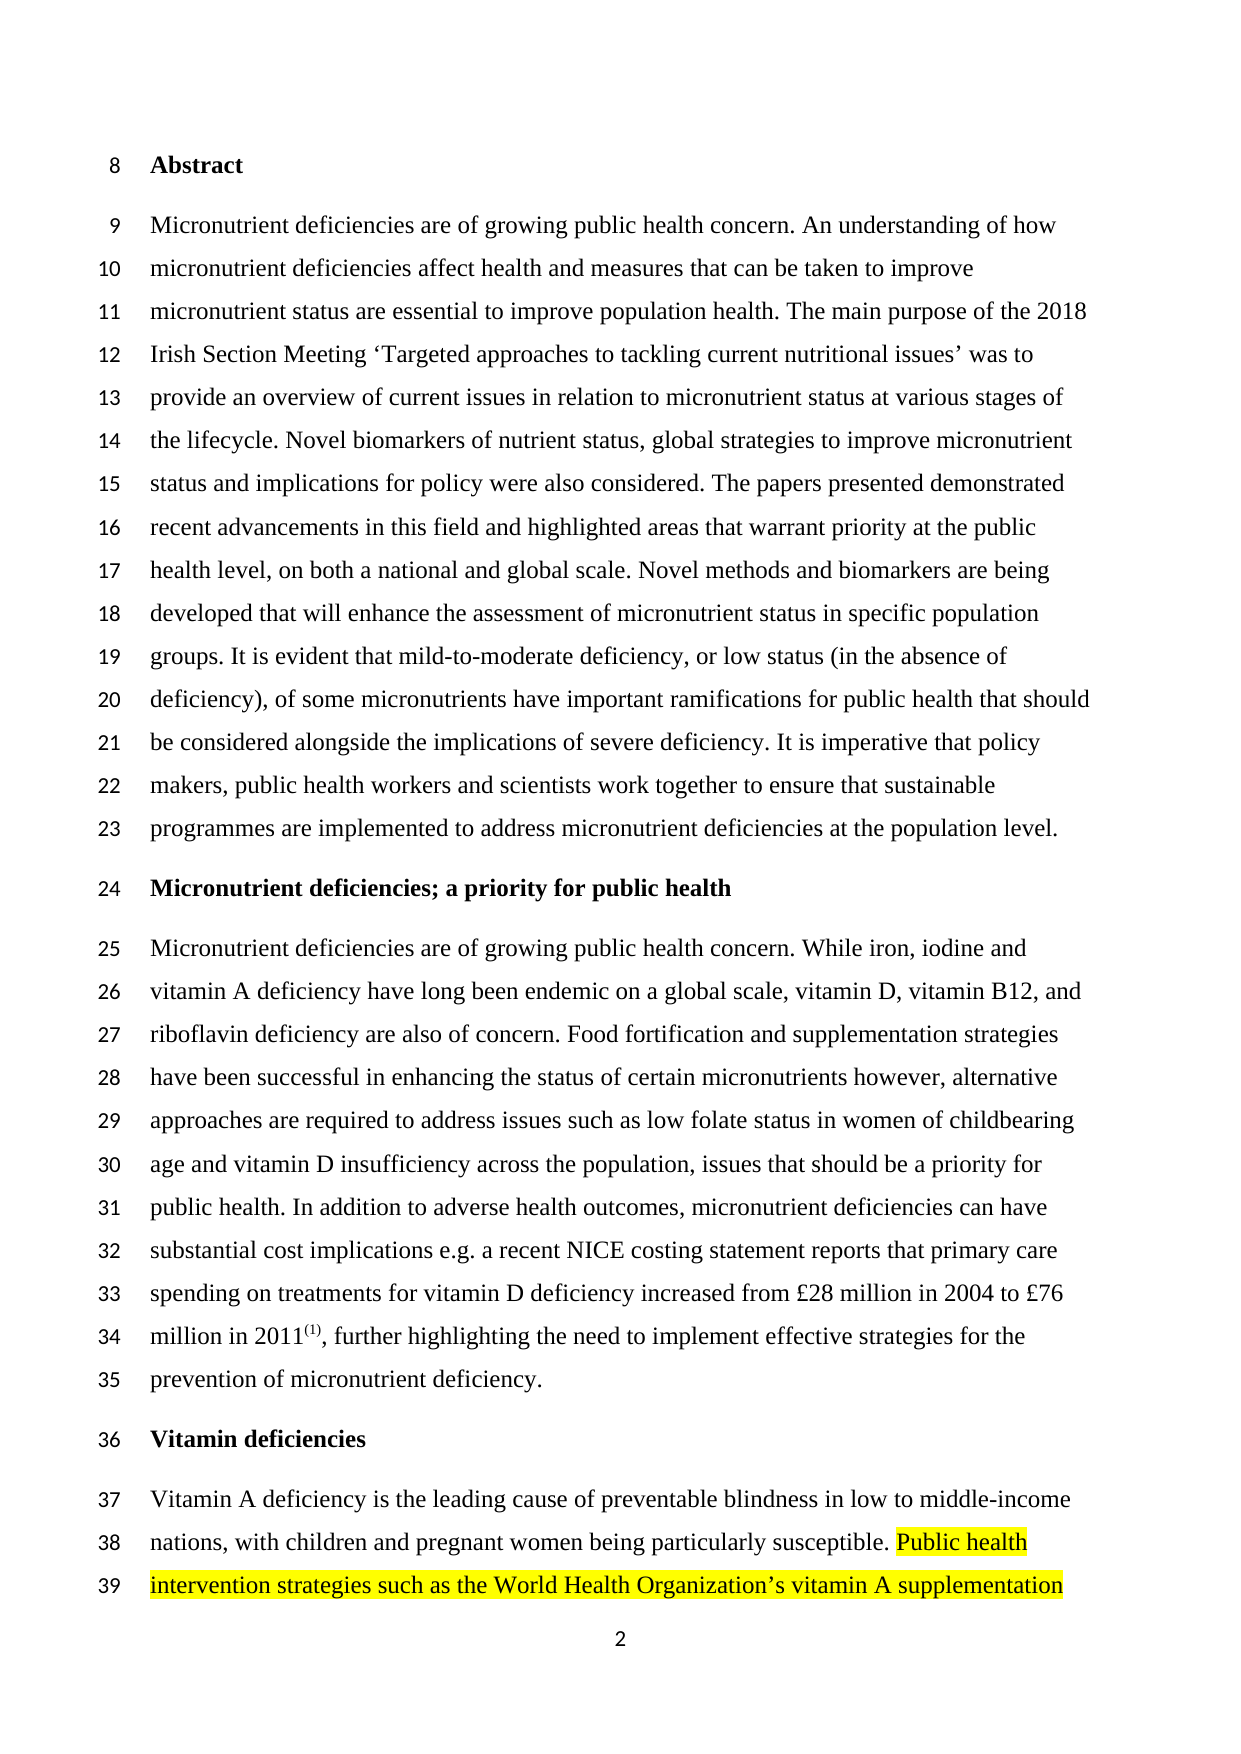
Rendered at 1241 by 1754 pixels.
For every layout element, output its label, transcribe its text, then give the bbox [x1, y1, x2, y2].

text Micronutrient deficiencies; a priority for public health [150, 873, 1090, 902]
text Micronutrient deficiencies are of growing public health concern. An understanding of how micronutrient deficiencies affect health and measures that can be taken to improve micronutrient status are essential to improve population health. The main purpose of the 2018 Irish Section Meeting ‘Targeted approaches to tackling current nutritional issues’ was to provide an overview of current issues in relation to micronutrient status at various stages of the lifecycle. Novel biomarkers of nutrient status, global strategies to improve micronutrient status and implications for policy were also considered. The papers presented demonstrated recent advancements in this field and highlighted areas that warrant priority at the public health level, on both a national and global scale. Novel methods and biomarkers are being developed that will enhance the assessment of micronutrient status in specific population groups. It is evident that mild-to-moderate deficiency, or low status (in the absence of deficiency), of some micronutrients have important ramifications for public health that should be considered alongside the implications of severe deficiency. It is imperative that policy makers, public health workers and scientists work together to ensure that sustainable programmes are implemented to address micronutrient deficiencies at the population level. [150, 210, 1090, 842]
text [150, 1484, 1090, 1599]
text Vitamin deficiencies [150, 1424, 1090, 1453]
text Abstract [150, 150, 1090, 179]
text Micronutrient deficiencies are of growing public health concern. While iron, iodine and vitamin A deficiency have long been endemic on a global scale, vitamin D, vitamin B12, and riboflavin deficiency are also of concern. Food fortification and supplementation strategies have been successful in enhancing the status of certain micronutrients however, alternative approaches are required to address issues such as low folate status in women of childbearing age and vitamin D insufficiency across the population, issues that should be a priority for public health. In addition to adverse health outcomes, micronutrient deficiencies can have substantial cost implications e.g. a recent NICE costing statement reports that primary care spending on treatments for vitamin D deficiency increased from £28 million in 2004 to £76 million in 2011(1), further highlighting the need to implement effective strategies for the prevention of micronutrient deficiency. [150, 933, 1090, 1393]
